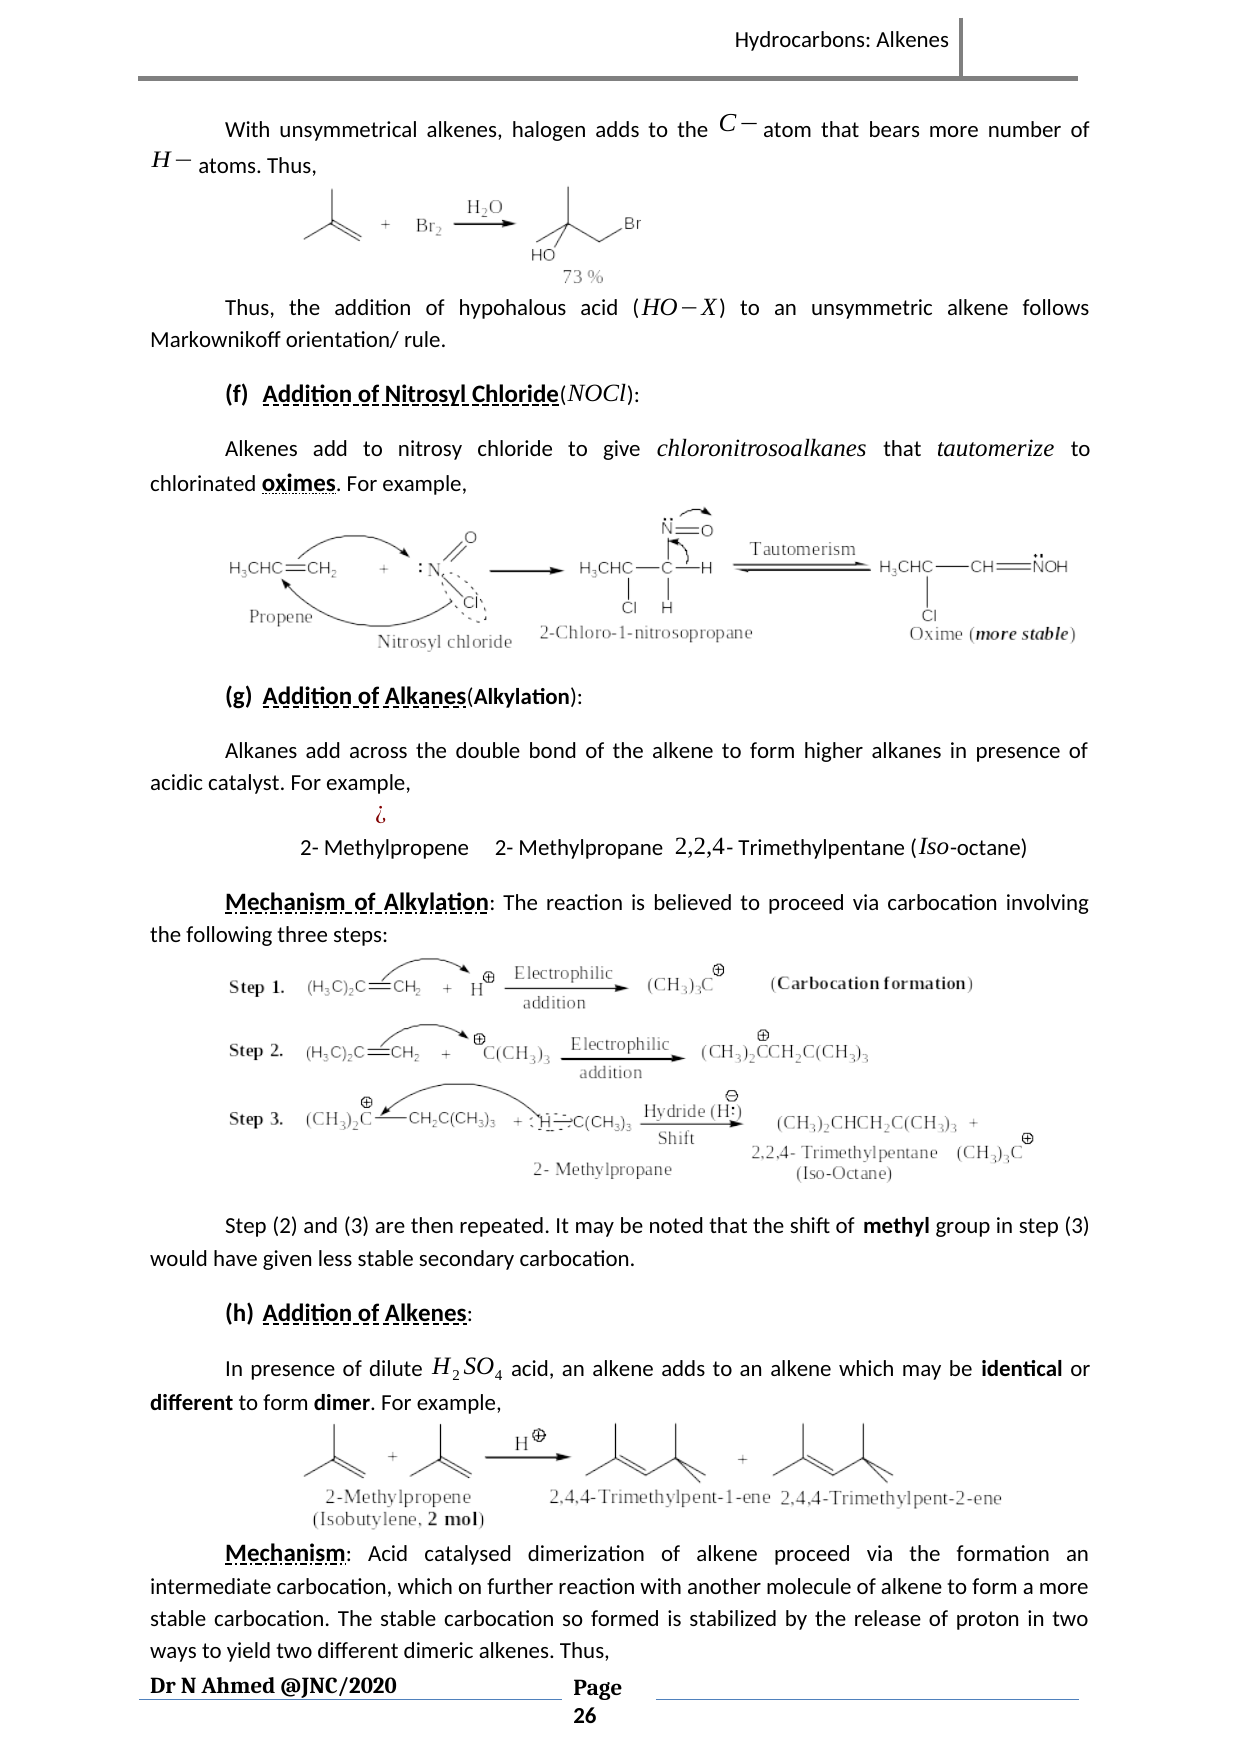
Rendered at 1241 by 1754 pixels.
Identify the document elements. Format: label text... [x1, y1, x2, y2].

text Alkanes add across the double bond of the alkene to form higher alkanes in presence of acidic catalyst. For example, [150, 736, 1090, 796]
list Addition of Alkenes: [225, 1297, 1090, 1327]
text With unsymmetrical alkenes, halogen adds to the atom that bears more number of atoms. Thus, [150, 108, 1090, 179]
text 2- Methylpropene 2- Methylpropane - Trimethylpentane (-octane) [225, 833, 1090, 861]
text Step (2) and (3) are then repeated. It may be noted that the shift of methyl group in step (3) would have given less stable secondary carbocation. [150, 1212, 1090, 1272]
text Thus, the addition of hypohalous acid () to an unsymmetric alkene follows Markownikoff orientation/ rule. [150, 293, 1090, 353]
text Mechanism: Acid catalysed dimerization of alkene proceed via the formation an intermediate carbocation, which on further reaction with another molecule of alkene to form a more stable carbocation. The stable carbocation so formed is stabilized by the release of proton in two ways to yield two different dimeric alkenes. Thus, [150, 1537, 1090, 1664]
text In presence of dilute acid, an alkene adds to an alkene which may be identical or different to form dimer. For example, [150, 1353, 1090, 1416]
list Addition of Alkanes(Alkylation): [225, 680, 1090, 711]
text Mechanism of Alkylation: The reaction is believed to proceed via carbocation involving the following three steps: [150, 886, 1090, 948]
list Addition of Nitrosyl Chloride(): [225, 378, 1090, 409]
text Alkenes add to nitrosy chloride to give that to chlorinated oximes. For example, [150, 434, 1090, 497]
